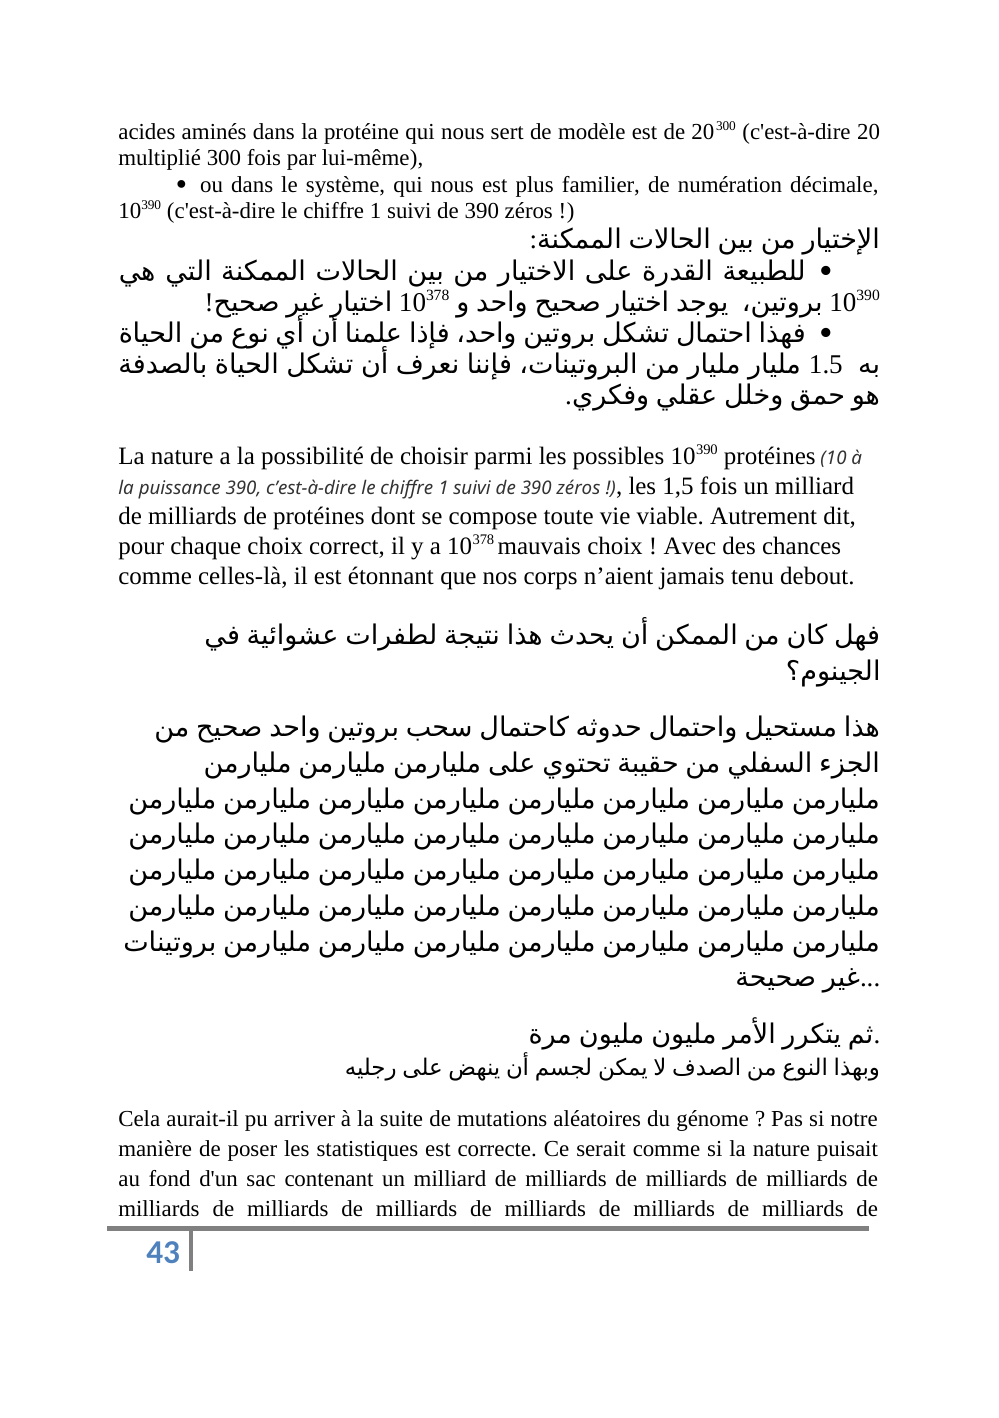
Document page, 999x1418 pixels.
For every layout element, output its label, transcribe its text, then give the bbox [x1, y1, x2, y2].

list للطبيعة القدرة على الاختيار من بين الحالات الممكنة التي هي 10390 بروتين، يوجد اختيار صحيح واحد و 10378 اختيار غير صحيح! [118, 255, 880, 317]
list ثم يتكرر الأمر مليون مليون مرة. [177, 1018, 880, 1049]
text هذا مستحيل واحتمال حدوثه كاحتمال سحب بروتين واحد صحيح من الجزء السفلي من حقيبة تحتوي على مليارمن مليارمن مليارمن مليارمن مليارمن مليارمن مليارمن مليارمن مليارمن مليارمن مليارمن مليارمن مليارمن مليارمن مليارمن مليارمن مليارمن مليارمن مليارمن مليارمن مليارمن مليارمن مليارمن مليارمن مليارمن مليارمن مليارمن مليارمن مليارمن مليارمن مليارمن مليارمن مليارمن مليارمن مليارمن مليارمن مليارمن مليارمن مليارمن مليارمن مليارمن مليارمن بروتينات غير صحيحة... [118, 711, 880, 992]
text الإختيار من بين الحالات الممكنة: [118, 223, 880, 255]
text فهل كان من الممكن أن يحدث هذا نتيجة لطفرات عشوائية في الجينوم؟ [118, 619, 880, 686]
list فهذا احتمال تشكل بروتين واحد، فإذا علمنا أن أي نوع من الحياة به 1.5 مليار مليار من البروتينات، فإننا نعرف أن تشكل الحياة بالصدفة هو حمق وخلل عقلي وفكري. [118, 317, 880, 411]
list وبهذا النوع من الصدف لا يمكن لجسم أن ينهض على رجليه [177, 1054, 880, 1080]
text La nature a la possibilité de choisir parmi les possibles 10390 protéines (10 à la puissance 390, c’est-à-dire le chiffre 1 suivi de 390 zéros !), les 1,5 fois un milliard de milliards de protéines dont se compose toute vie viable. Autrement dit, pour chaque choix correct, il y a 10378 mauvais choix ! Avec des chances comme celles-là, il est étonnant que nos corps n’aient jamais tenu debout. [118, 440, 880, 590]
list ou dans le système, qui nous est plus familier, de numération décimale, 10390 (c'est-à-dire le chiffre 1 suivi de 390 zéros !) [118, 171, 880, 223]
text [118, 1105, 880, 1222]
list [118, 118, 880, 171]
